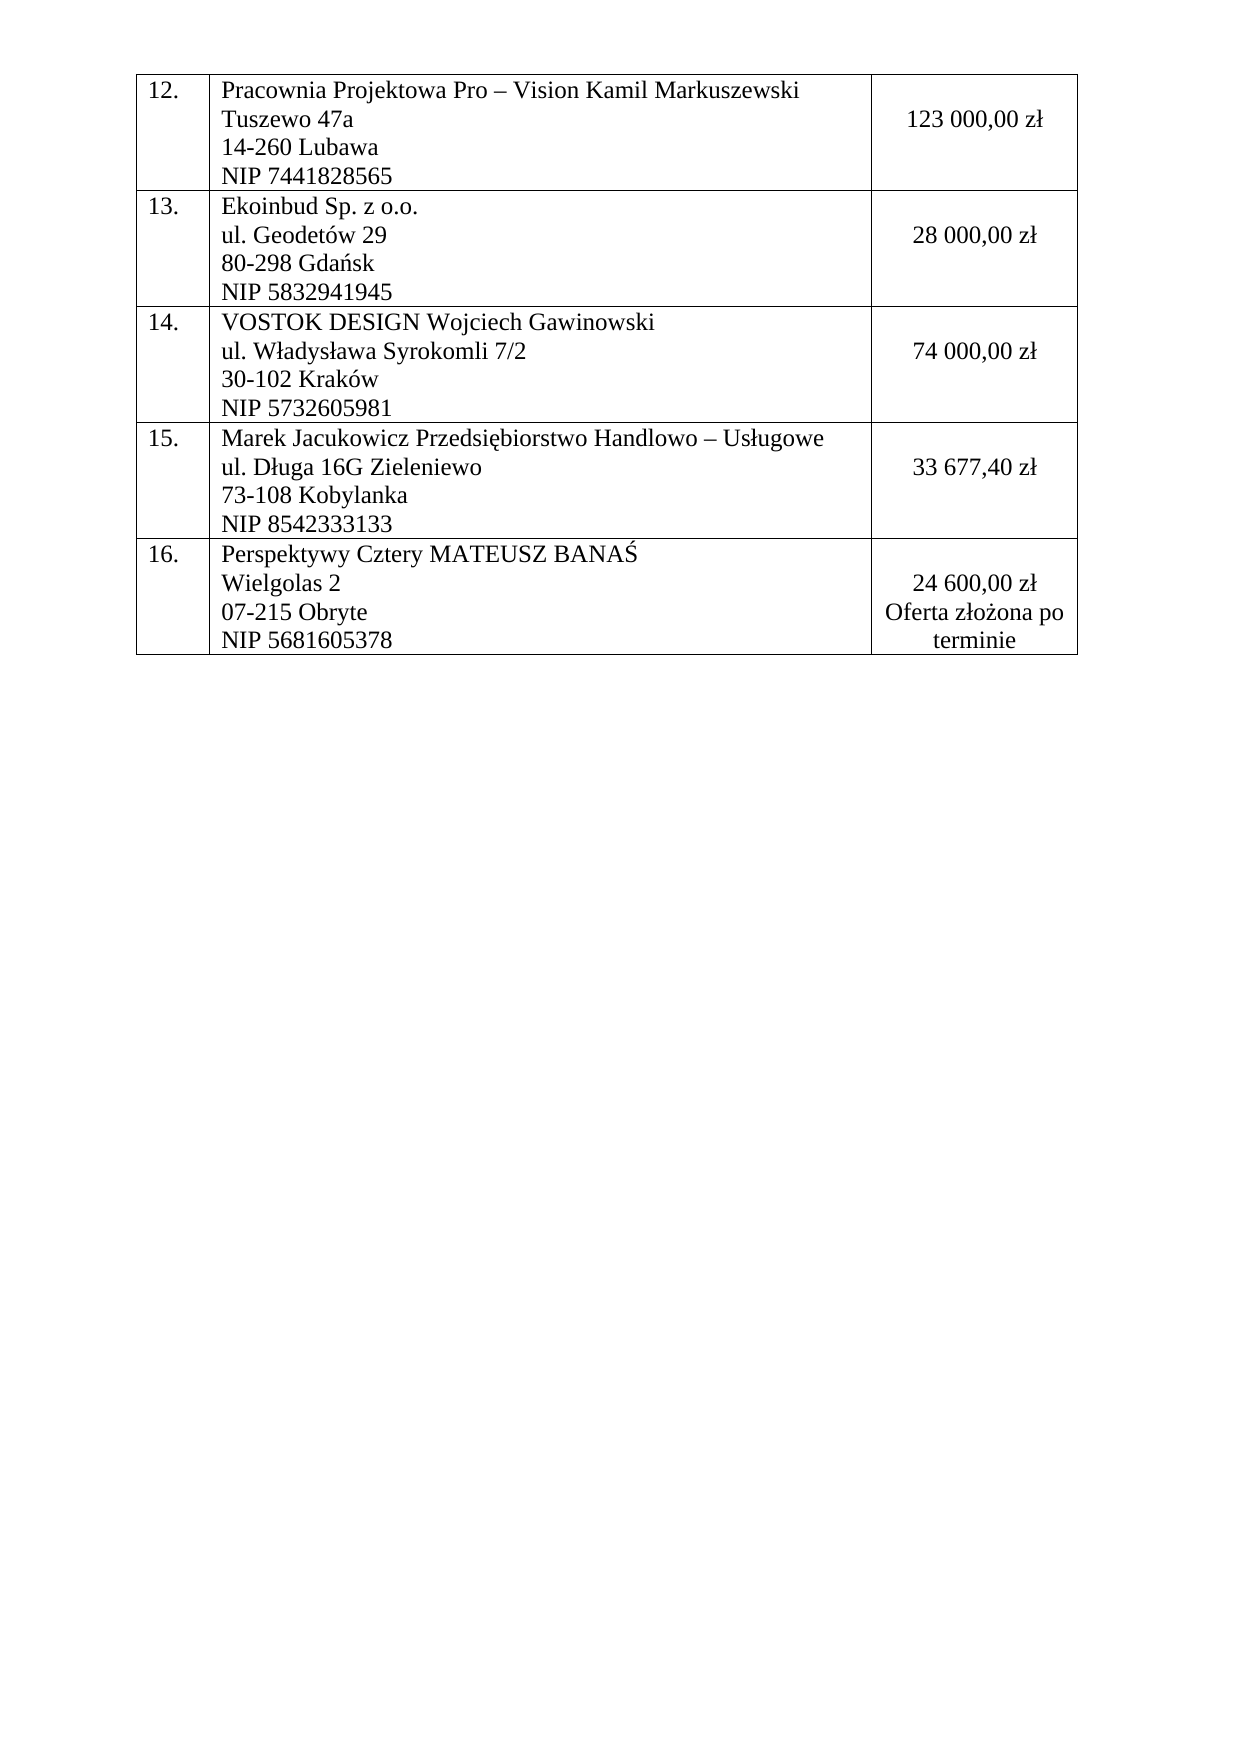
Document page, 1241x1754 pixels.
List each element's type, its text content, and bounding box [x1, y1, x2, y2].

table_cell 15. [137, 423, 209, 538]
table_cell 123 000,00 zł [872, 75, 1077, 190]
table_cell 14. [137, 307, 209, 422]
table_cell 74 000,00 zł [872, 307, 1077, 422]
table_cell 28 000,00 zł [872, 191, 1077, 306]
table_cell 13. [137, 191, 209, 306]
table_cell 33 677,40 zł [872, 423, 1077, 538]
table_cell Ekoinbud Sp. z o.o. ul. Geodetów 29 80-298 Gdańsk NIP 5832941945 [210, 191, 871, 306]
table_cell 12. [137, 75, 209, 190]
table_cell Perspektywy Cztery MATEUSZ BANAŚ Wielgolas 2 07-215 Obryte NIP 5681605378 [210, 539, 871, 654]
table_cell 24 600,00 zł Oferta złożona po terminie [872, 539, 1077, 654]
table_cell VOSTOK DESIGN Wojciech Gawinowski ul. Władysława Syrokomli 7/2 30-102 Kraków NIP 5732605981 [210, 307, 871, 422]
table_cell Pracownia Projektowa Pro – Vision Kamil Markuszewski Tuszewo 47a 14-260 Lubawa NIP 7441828565 [210, 75, 871, 190]
table_cell 16. [137, 539, 209, 654]
table_cell Marek Jacukowicz Przedsiębiorstwo Handlowo – Usługowe ul. Długa 16G Zieleniewo 73-108 Kobylanka NIP 8542333133 [210, 423, 871, 538]
